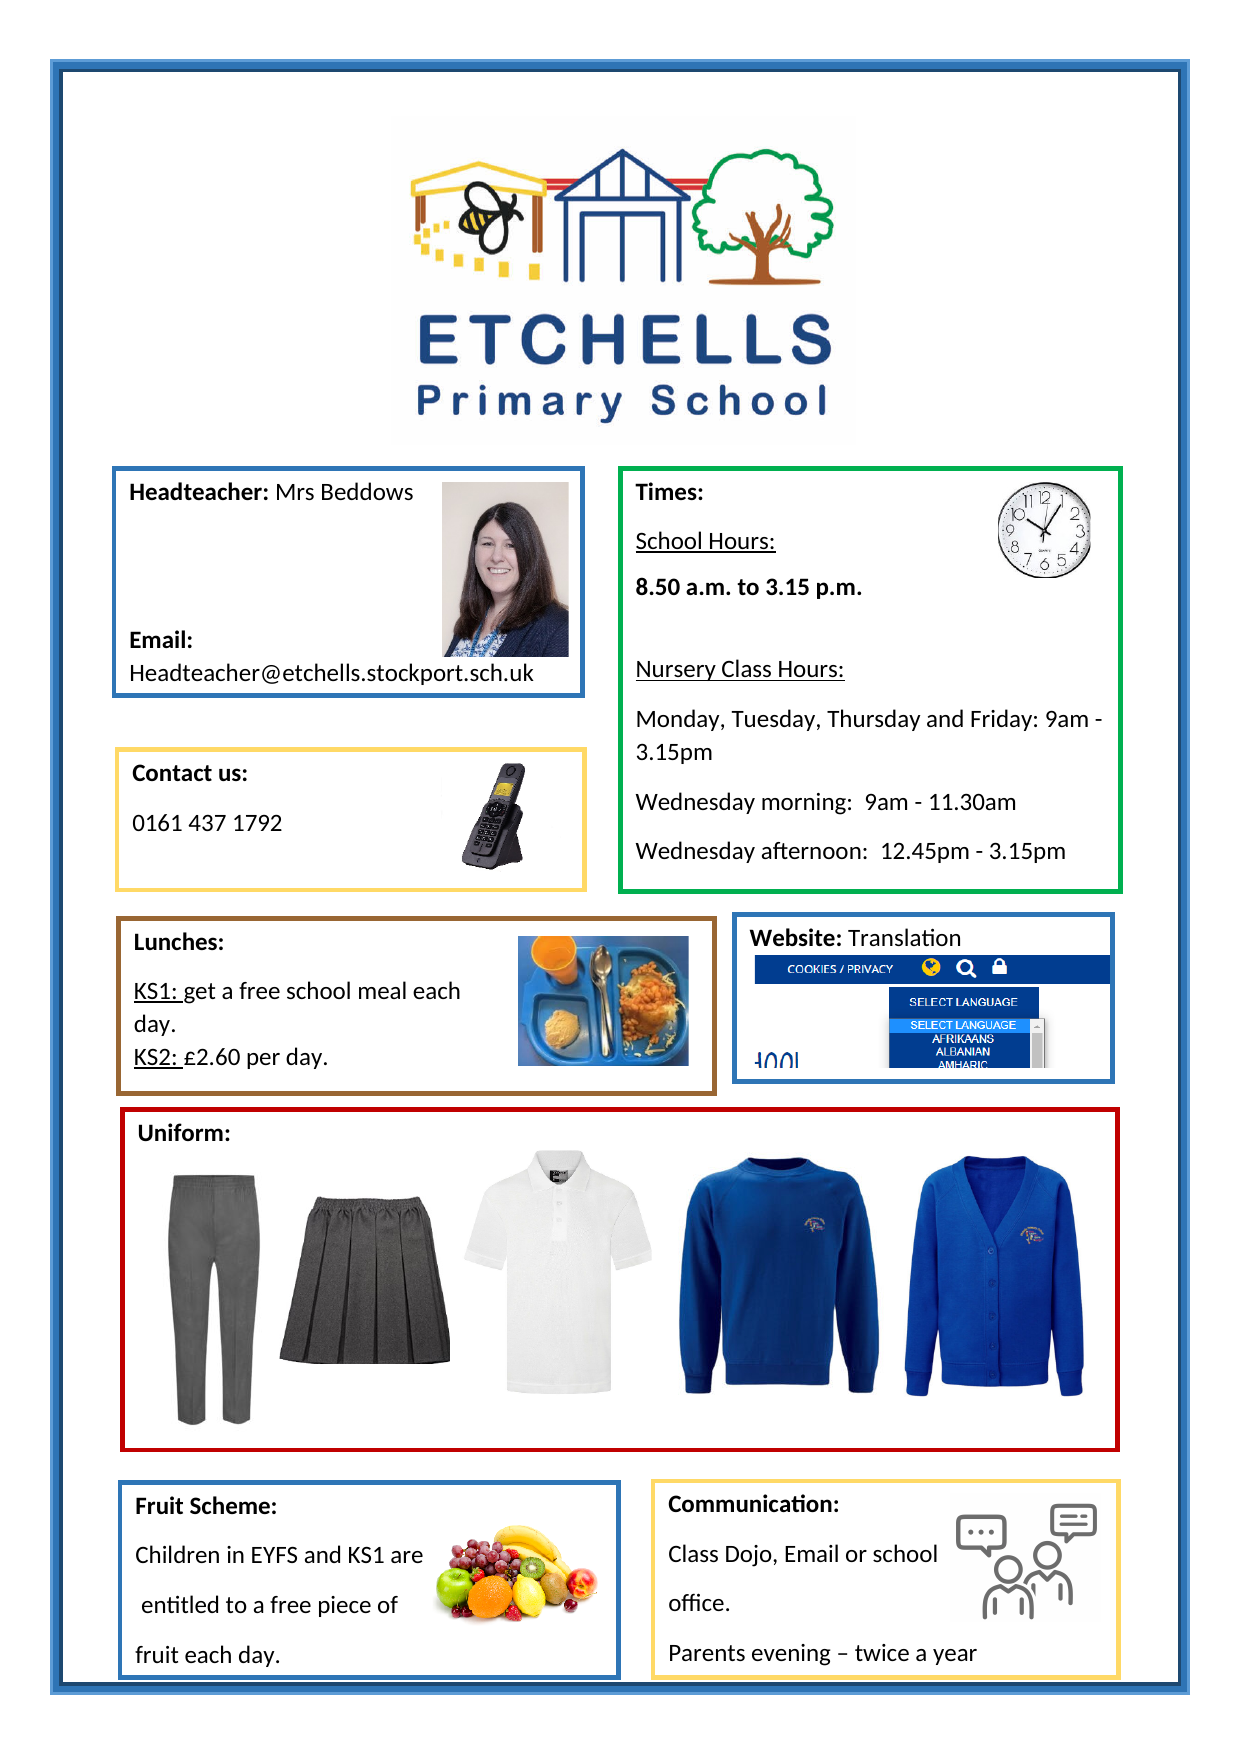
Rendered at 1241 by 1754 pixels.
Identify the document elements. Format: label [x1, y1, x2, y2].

picture [432, 753, 564, 882]
picture [516, 936, 689, 1065]
picture [950, 1493, 1100, 1622]
picture [440, 482, 569, 654]
picture [754, 955, 1110, 1068]
picture [901, 1137, 1091, 1413]
picture [996, 482, 1090, 576]
picture [461, 1146, 654, 1396]
picture [671, 1137, 884, 1409]
picture [150, 1156, 450, 1441]
picture [431, 1518, 606, 1642]
picture [391, 116, 857, 445]
